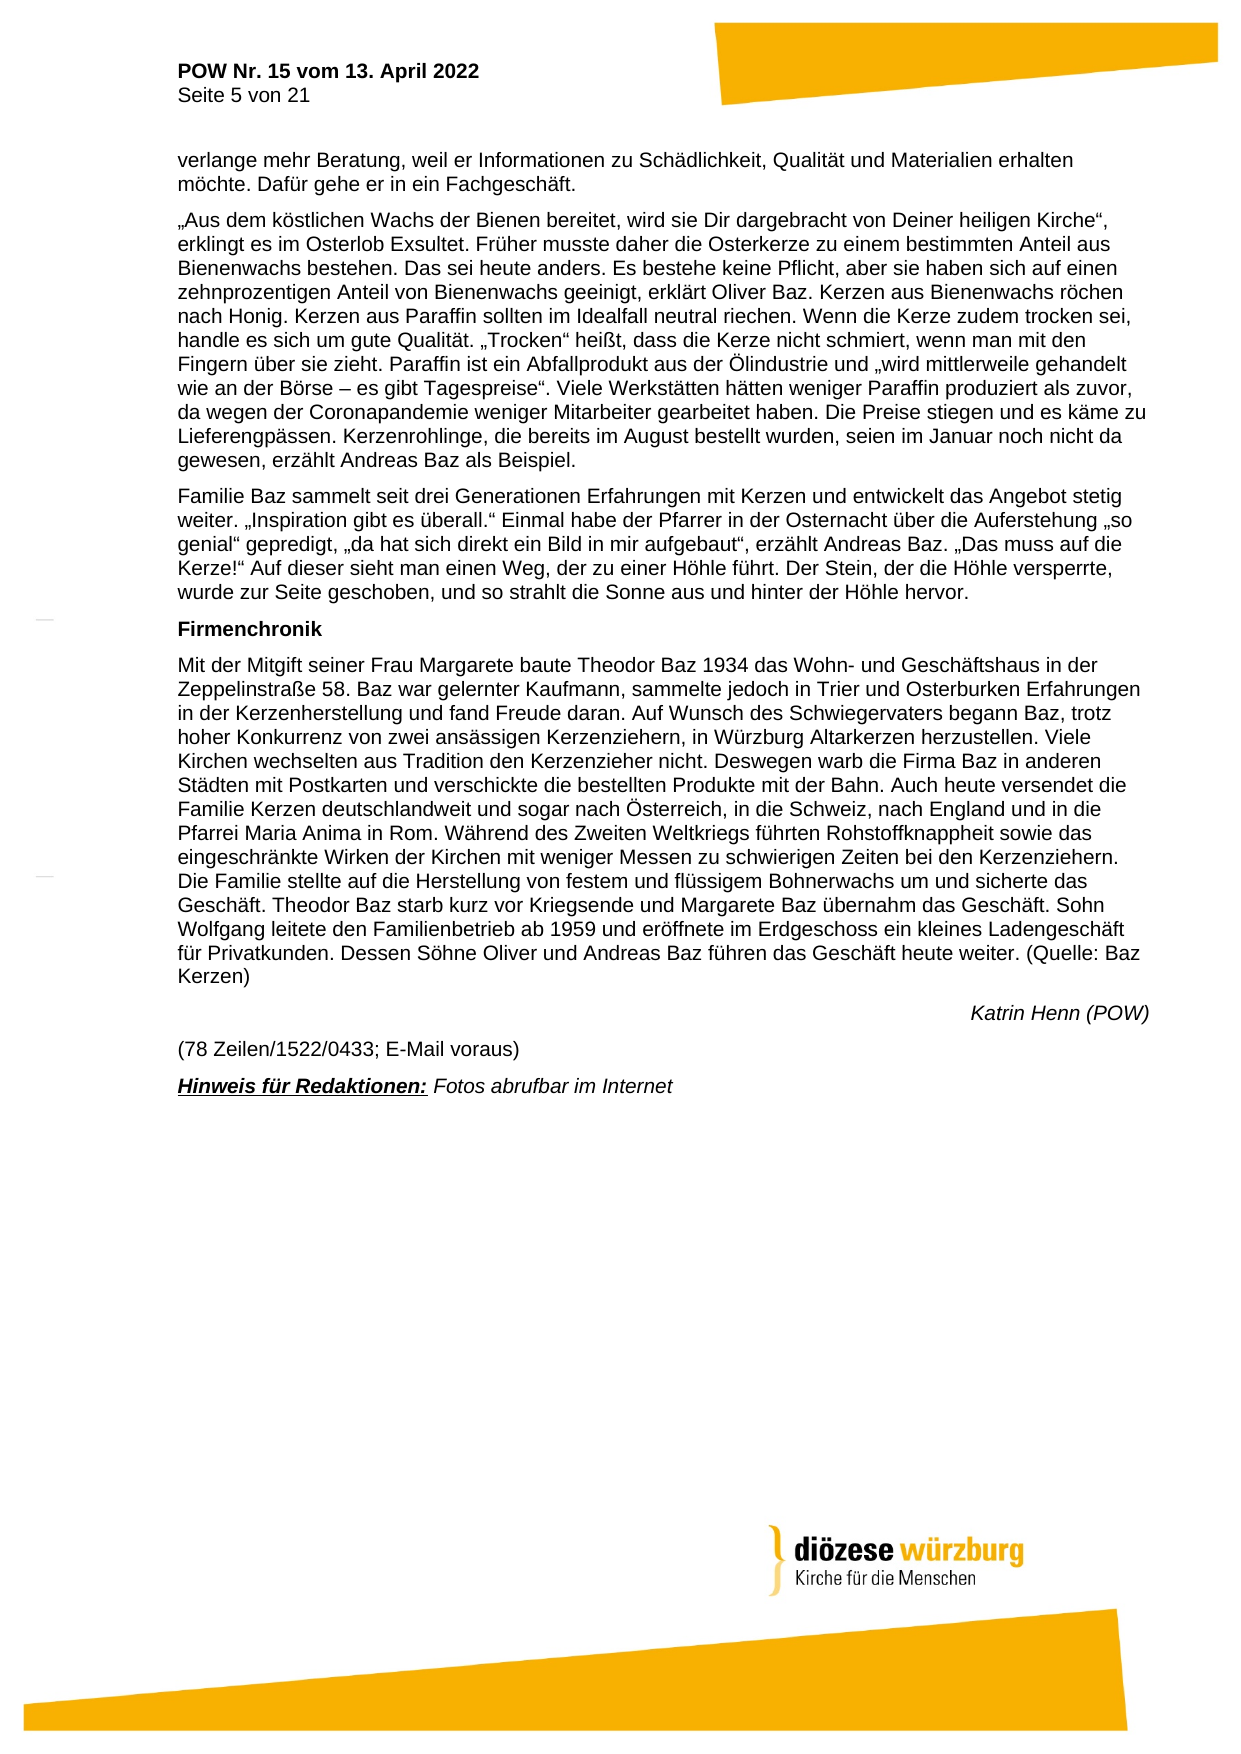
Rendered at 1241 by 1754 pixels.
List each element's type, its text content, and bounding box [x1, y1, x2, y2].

picture [0, 0, 1241, 1754]
text Katrin Henn (POW) [177, 1001, 1152, 1025]
text Mit der Mitgift seiner Frau Margarete baute Theodor Baz 1934 das Wohn- und Geschäftshaus in der Zeppelinstraße 58. Baz war gelernter Kaufmann, sammelte jedoch in Trier und Osterburken Erfahrungen in der Kerzenherstellung und fand Freude daran. Auf Wunsch des Schwiegervaters begann Baz, trotz hoher Konkurrenz von zwei ansässigen Kerzenziehern, in Würzburg Altarkerzen herzustellen. Viele Kirchen wechselten aus Tradition den Kerzenzieher nicht. Deswegen warb die Firma Baz in anderen Städten mit Postkarten und verschickte die bestellten Produkte mit der Bahn. Auch heute versendet die Familie Kerzen deutschlandweit und sogar nach Österreich, in die Schweiz, nach England und in die Pfarrei Maria Anima in Rom. Während des Zweiten Weltkriegs führten Rohstoffknappheit sowie das eingeschränkte Wirken der Kirchen mit weniger Messen zu schwierigen Zeiten bei den Kerzenziehern. Die Familie stellte auf die Herstellung von festem und flüssigem Bohnerwachs um und sicherte das Geschäft. Theodor Baz starb kurz vor Kriegsende und Margarete Baz übernahm das Geschäft. Sohn Wolfgang leitete den Familienbetrieb ab 1959 und eröffnete im Erdgeschoss ein kleines Ladengeschäft für Privatkunden. Dessen Söhne Oliver und Andreas Baz führen das Geschäft heute weiter. (Quelle: Baz Kerzen) [177, 653, 1152, 988]
text verlange mehr Beratung, weil er Informationen zu Schädlichkeit, Qualität und Materialien erhalten möchte. Dafür gehe er in ein Fachgeschäft. [177, 148, 1152, 196]
text Hinweis für Redaktionen: Fotos abrufbar im Internet [177, 1074, 1152, 1098]
text Familie Baz sammelt seit drei Generationen Erfahrungen mit Kerzen und entwickelt das Angebot stetig weiter. „Inspiration gibt es überall.“ Einmal habe der Pfarrer in der Osternacht über die Auferstehung „so genial“ gepredigt, „da hat sich direkt ein Bild in mir aufgebaut“, erzählt Andreas Baz. „Das muss auf die Kerze!“ Auf dieser sieht man einen Weg, der zu einer Höhle führt. Der Stein, der die Höhle versperrte, wurde zur Seite geschoben, und so strahlt die Sonne aus und hinter der Höhle hervor. [177, 484, 1152, 604]
text „Aus dem köstlichen Wachs der Bienen bereitet, wird sie Dir dargebracht von Deiner heiligen Kirche“, erklingt es im Osterlob Exsultet. Früher musste daher die Osterkerze zu einem bestimmten Anteil aus Bienenwachs bestehen. Das sei heute anders. Es bestehe keine Pflicht, aber sie haben sich auf einen zehnprozentigen Anteil von Bienenwachs geeinigt, erklärt Oliver Baz. Kerzen aus Bienenwachs röchen nach Honig. Kerzen aus Paraffin sollten im Idealfall neutral riechen. Wenn die Kerze zudem trocken sei, handle es sich um gute Qualität. „Trocken“ heißt, dass die Kerze nicht schmiert, wenn man mit den Fingern über sie zieht. Paraffin ist ein Abfallprodukt aus der Ölindustrie und „wird mittlerweile gehandelt wie an der Börse – es gibt Tagespreise“. Viele Werkstätten hätten weniger Paraffin produziert als zuvor, da wegen der Coronapandemie weniger Mitarbeiter gearbeitet haben. Die Preise stiegen und es käme zu Lieferengpässen. Kerzenrohlinge, die bereits im August bestellt wurden, seien im Januar noch nicht da gewesen, erzählt Andreas Baz als Beispiel. [177, 208, 1152, 472]
text (78 Zeilen/1522/0433; E-Mail voraus) [177, 1037, 1152, 1061]
text Firmenchronik [177, 616, 1152, 640]
